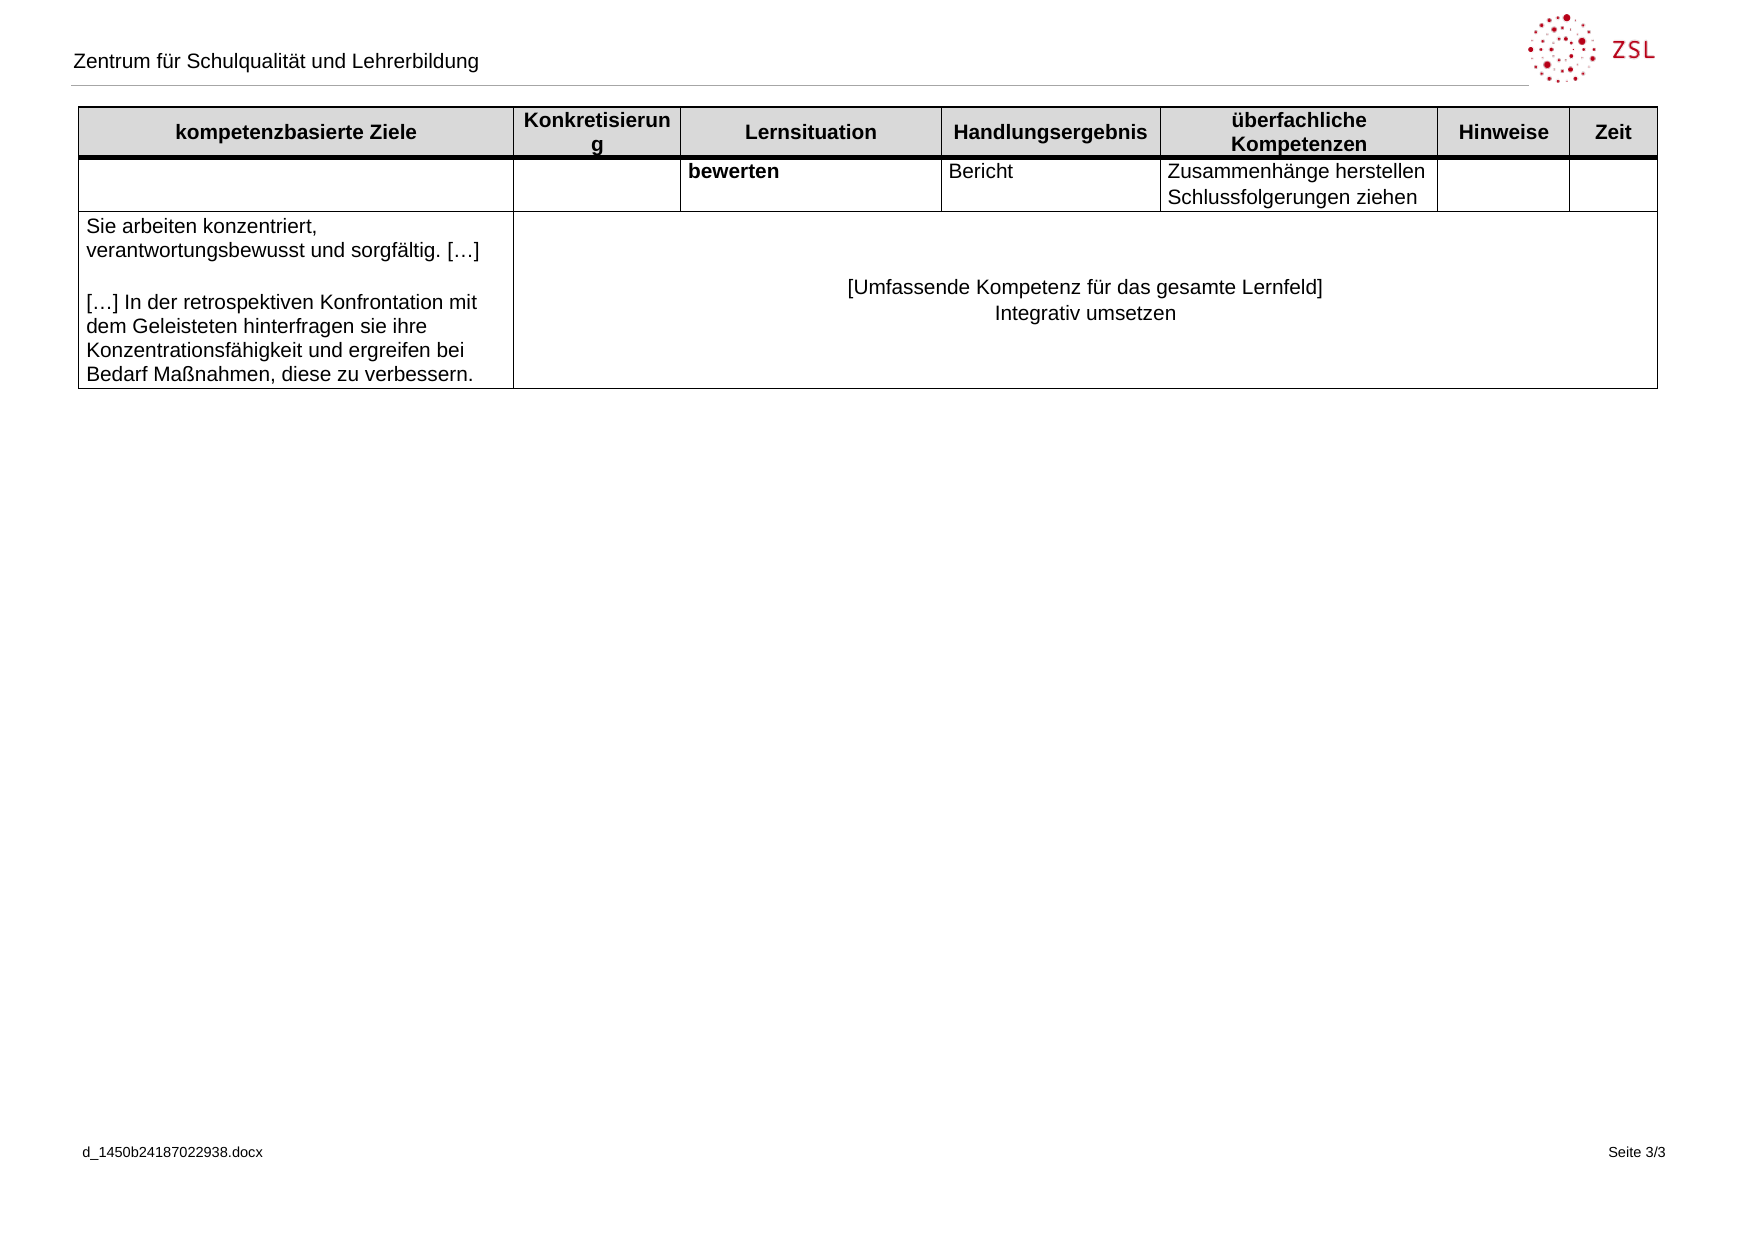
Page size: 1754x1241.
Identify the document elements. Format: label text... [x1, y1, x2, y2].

table_header kompetenzbasierte Ziele [79, 108, 513, 155]
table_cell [1161, 160, 1437, 211]
table_header Handlungsergebnis [942, 108, 1160, 155]
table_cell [942, 160, 1160, 211]
table_cell Sie arbeiten konzentriert, verantwortungsbewusst und sorgfältig. […] […] In der retrospektiven Konfrontation mit dem Geleisteten hinterfragen sie ihre Konzentrationsfähigkeit und ergreifen bei Bedarf Maßnahmen, diese zu verbessern. [79, 212, 513, 388]
table_cell [1438, 160, 1569, 211]
picture [1526, 13, 1657, 85]
table_header überfachliche Kompetenzen [1161, 108, 1437, 155]
table_header Konkretisierung [514, 108, 680, 155]
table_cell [681, 160, 941, 211]
table_header Zeit [1570, 108, 1657, 155]
table_cell 03 [1570, 160, 1657, 211]
table_header Lernsituation [681, 108, 941, 155]
table_header Hinweise [1438, 108, 1569, 155]
table_cell [Umfassende Kompetenz für das gesamte Lernfeld] Integrativ umsetzen [514, 212, 1657, 388]
